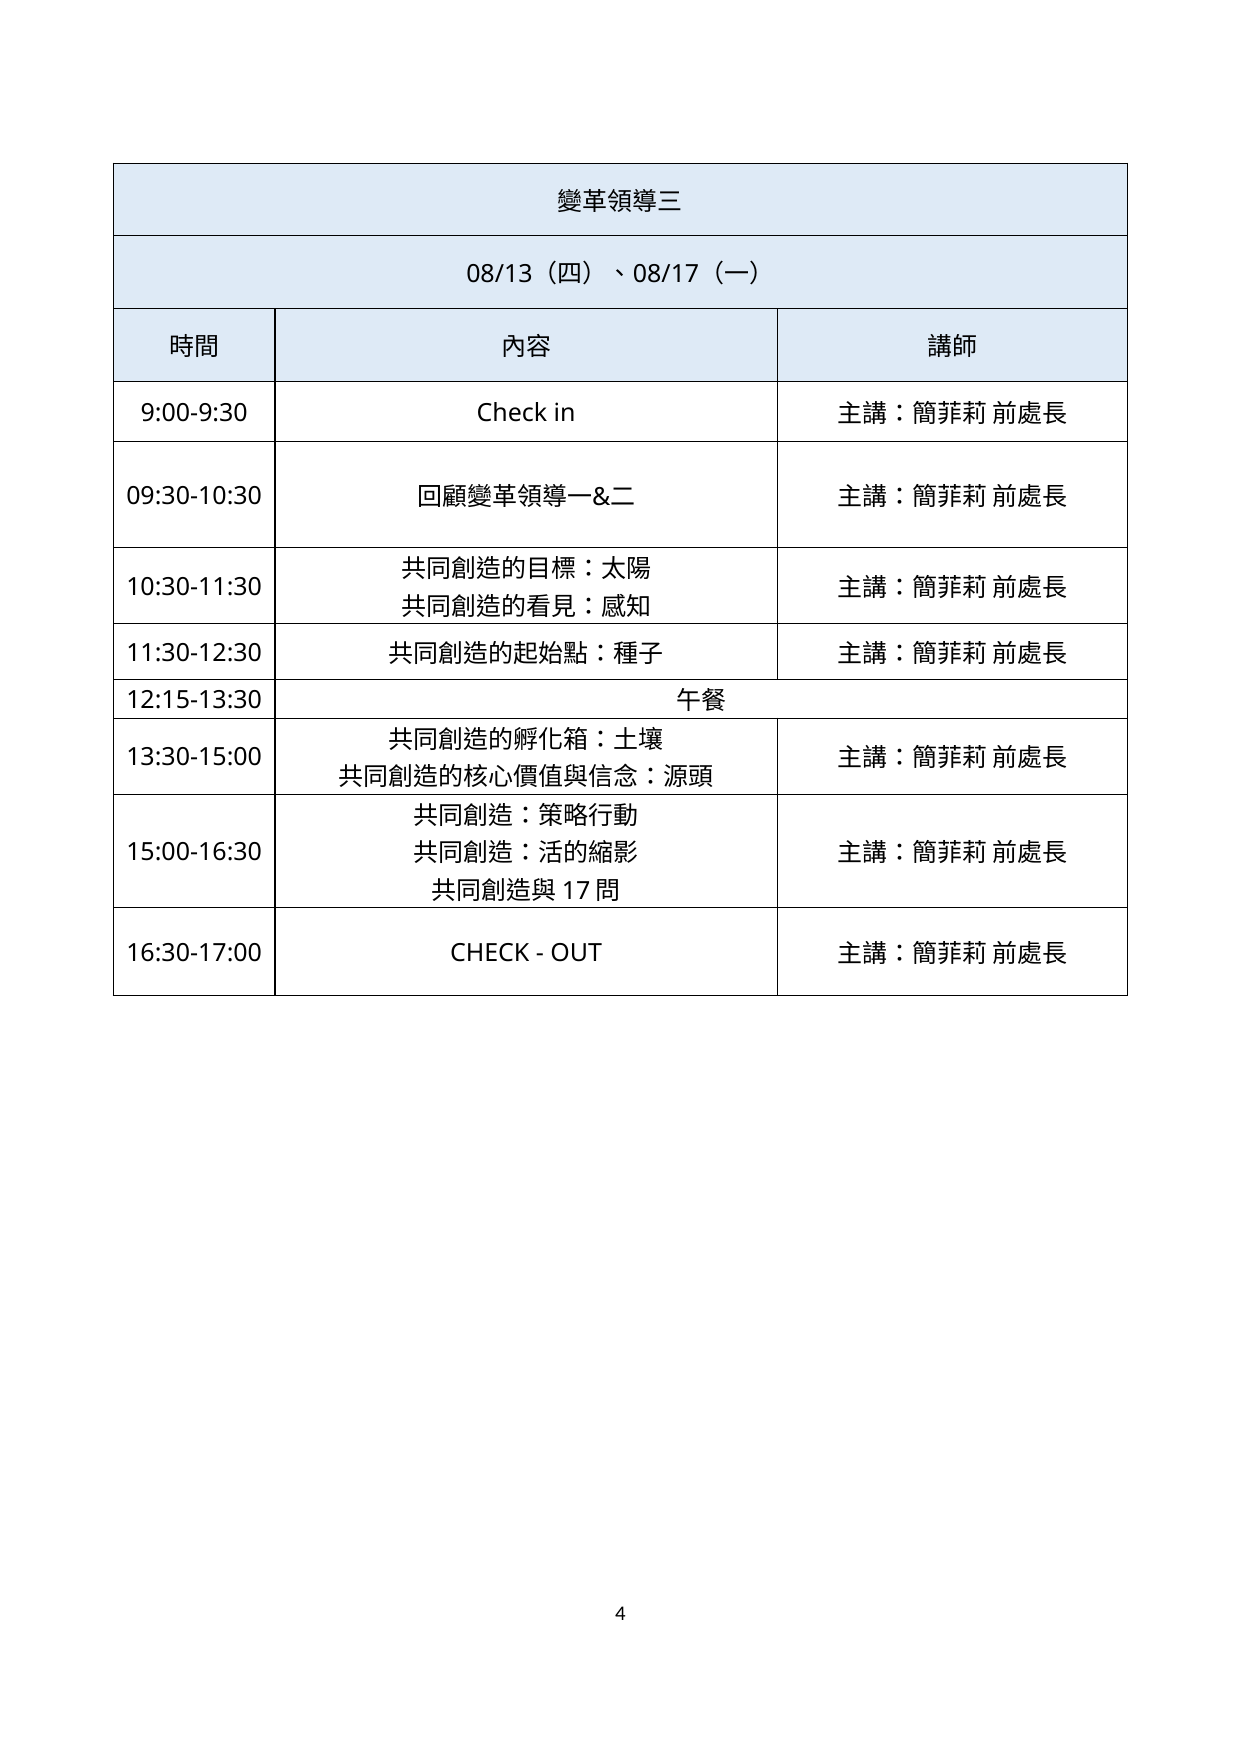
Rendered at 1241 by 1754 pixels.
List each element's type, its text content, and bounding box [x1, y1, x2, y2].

table_cell 午餐 [276, 680, 1127, 717]
table_cell 10:30-11:30 [114, 548, 274, 623]
table_cell 12:15-13:30 [114, 680, 274, 717]
table_cell 09:30-10:30 [114, 442, 274, 547]
table_cell 內容 [276, 309, 777, 381]
table_cell 主講：簡菲莉 前處長 [778, 624, 1127, 679]
table_cell 13:30-15:00 [114, 719, 274, 793]
table_cell 11:30-12:30 [114, 624, 274, 679]
table_cell 主講：簡菲莉 前處長 [778, 908, 1127, 995]
table_header 變革領導三 [114, 164, 1127, 235]
table_cell 9:00-9:30 [114, 382, 274, 441]
table_cell 主講：簡菲莉 前處長 [778, 795, 1127, 907]
table_cell 共同創造的孵化箱：土壤 共同創造的核心價值與信念：源頭 [276, 719, 777, 793]
table_cell 主講：簡菲莉 前處長 [778, 548, 1127, 623]
table_cell 共同創造的目標：太陽 共同創造的看見：感知 [276, 548, 777, 623]
table_cell 回顧變革領導一&二 [276, 442, 777, 547]
table_cell 主講：簡菲莉 前處長 [778, 442, 1127, 547]
table_cell 08/13（四）、08/17（一） [114, 236, 1127, 308]
table_cell 講師 [778, 309, 1127, 381]
table_cell CHECK - OUT [276, 908, 777, 995]
table_cell 共同創造：策略行動 共同創造：活的縮影 共同創造與17問 [276, 795, 777, 907]
table_cell 16:30-17:00 [114, 908, 274, 995]
table_cell 主講：簡菲莉 前處長 [778, 382, 1127, 441]
table_cell 主講：簡菲莉 前處長 [778, 719, 1127, 793]
table_cell 15:00-16:30 [114, 795, 274, 907]
table_cell Check in [276, 382, 777, 441]
table_cell 時間 [114, 309, 274, 381]
table_cell 共同創造的起始點：種子 [276, 624, 777, 679]
